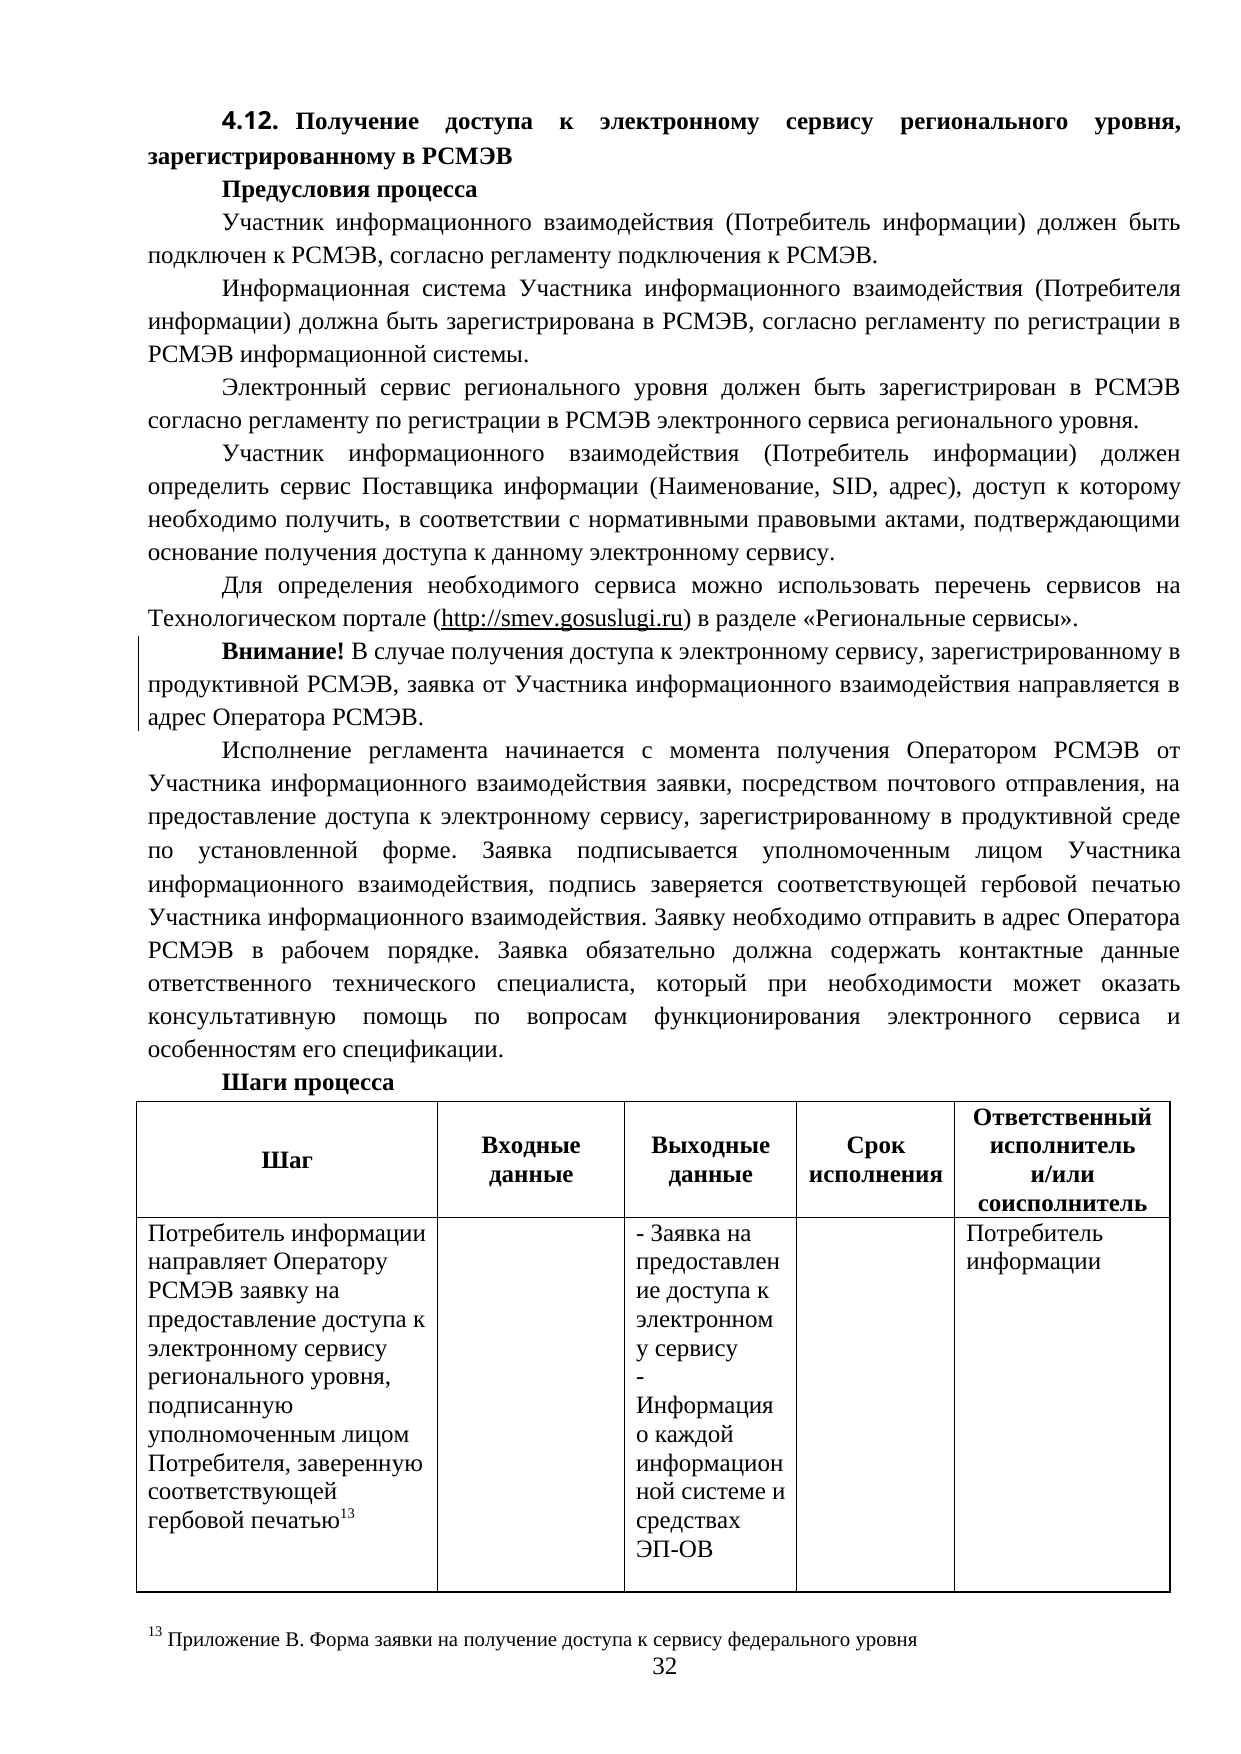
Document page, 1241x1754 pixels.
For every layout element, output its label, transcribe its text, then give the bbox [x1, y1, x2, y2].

table_header Выходные данные [625, 1102, 796, 1217]
table_header Входные данные [438, 1102, 624, 1217]
table_header Срок исполнения [797, 1102, 954, 1217]
text Исполнение регламента начинается с момента получения Оператором РСМЭВ от Участника информационного взаимодействия заявки, посредством почтового отправления, на предоставление доступа к электронному сервису, зарегистрированному в продуктивной среде по установленной форме. Заявка подписывается уполномоченным лицом Участника информационного взаимодействия, подпись заверяется соответствующей гербовой печатью Участника информационного взаимодействия. Заявку необходимо отправить в адрес Оператора РСМЭВ в рабочем порядке. Заявка обязательно должна содержать контактные данные ответственного технического специалиста, который при необходимости может оказать консультативную помощь по вопросам функционирования электронного сервиса и особенностям его спецификации. [148, 735, 1181, 1063]
table_cell - Заявка на предоставление доступа к электронному сервису - Информация о каждой информационной системе и средствах ЭП-ОВ [625, 1218, 796, 1591]
table_header Шаг [137, 1102, 437, 1217]
table_header Ответственный исполнитель и/или соисполнитель [955, 1102, 1169, 1217]
table_cell [438, 1218, 624, 1591]
table_cell Потребитель информации направляет Оператору РСМЭВ заявку на предоставление доступа к электронному сервису регионального уровня, подписанную уполномоченным лицом Потребителя, заверенную соответствующей гербовой печатью [137, 1218, 437, 1591]
table_cell Потребитель информации [955, 1218, 1169, 1591]
text Для определения необходимого сервиса можно использовать перечень сервисов на Технологическом портале (http://smev.gosuslugi.ru) в разделе «Региональные сервисы». [148, 570, 1181, 632]
table_cell [797, 1218, 954, 1591]
text Участник информационного взаимодействия (Потребитель информации) должен определить сервис Поставщика информации (Наименование, SID, адрес), доступ к которому необходимо получить, в соответствии с нормативными правовыми актами, подтверждающими основание получения доступа к данному электронному сервису. [148, 438, 1181, 566]
text Внимание! В случае получения доступа к электронному сервису, зарегистрированному в продуктивной РСМЭВ, заявка от Участника информационного взаимодействия направляется в адрес Оператора РСМЭВ. [139, 636, 1181, 731]
list Получение доступа к электронному сервису регионального уровня, зарегистрированному в РСМЭВ [148, 103, 1181, 170]
text Предусловия процесса [148, 174, 1181, 203]
text Информационная система Участника информационного взаимодействия (Потребителя информации) должна быть зарегистрирована в РСМЭВ, согласно регламенту по регистрации в РСМЭВ информационной системы. [148, 273, 1181, 368]
text Участник информационного взаимодействия (Потребитель информации) должен быть подключен к РСМЭВ, согласно регламенту подключения к РСМЭВ. [148, 207, 1181, 269]
text Шаги процесса [148, 1067, 1181, 1096]
text Электронный сервис регионального уровня должен быть зарегистрирован в РСМЭВ согласно регламенту по регистрации в РСМЭВ электронного сервиса регионального уровня. [148, 372, 1181, 434]
